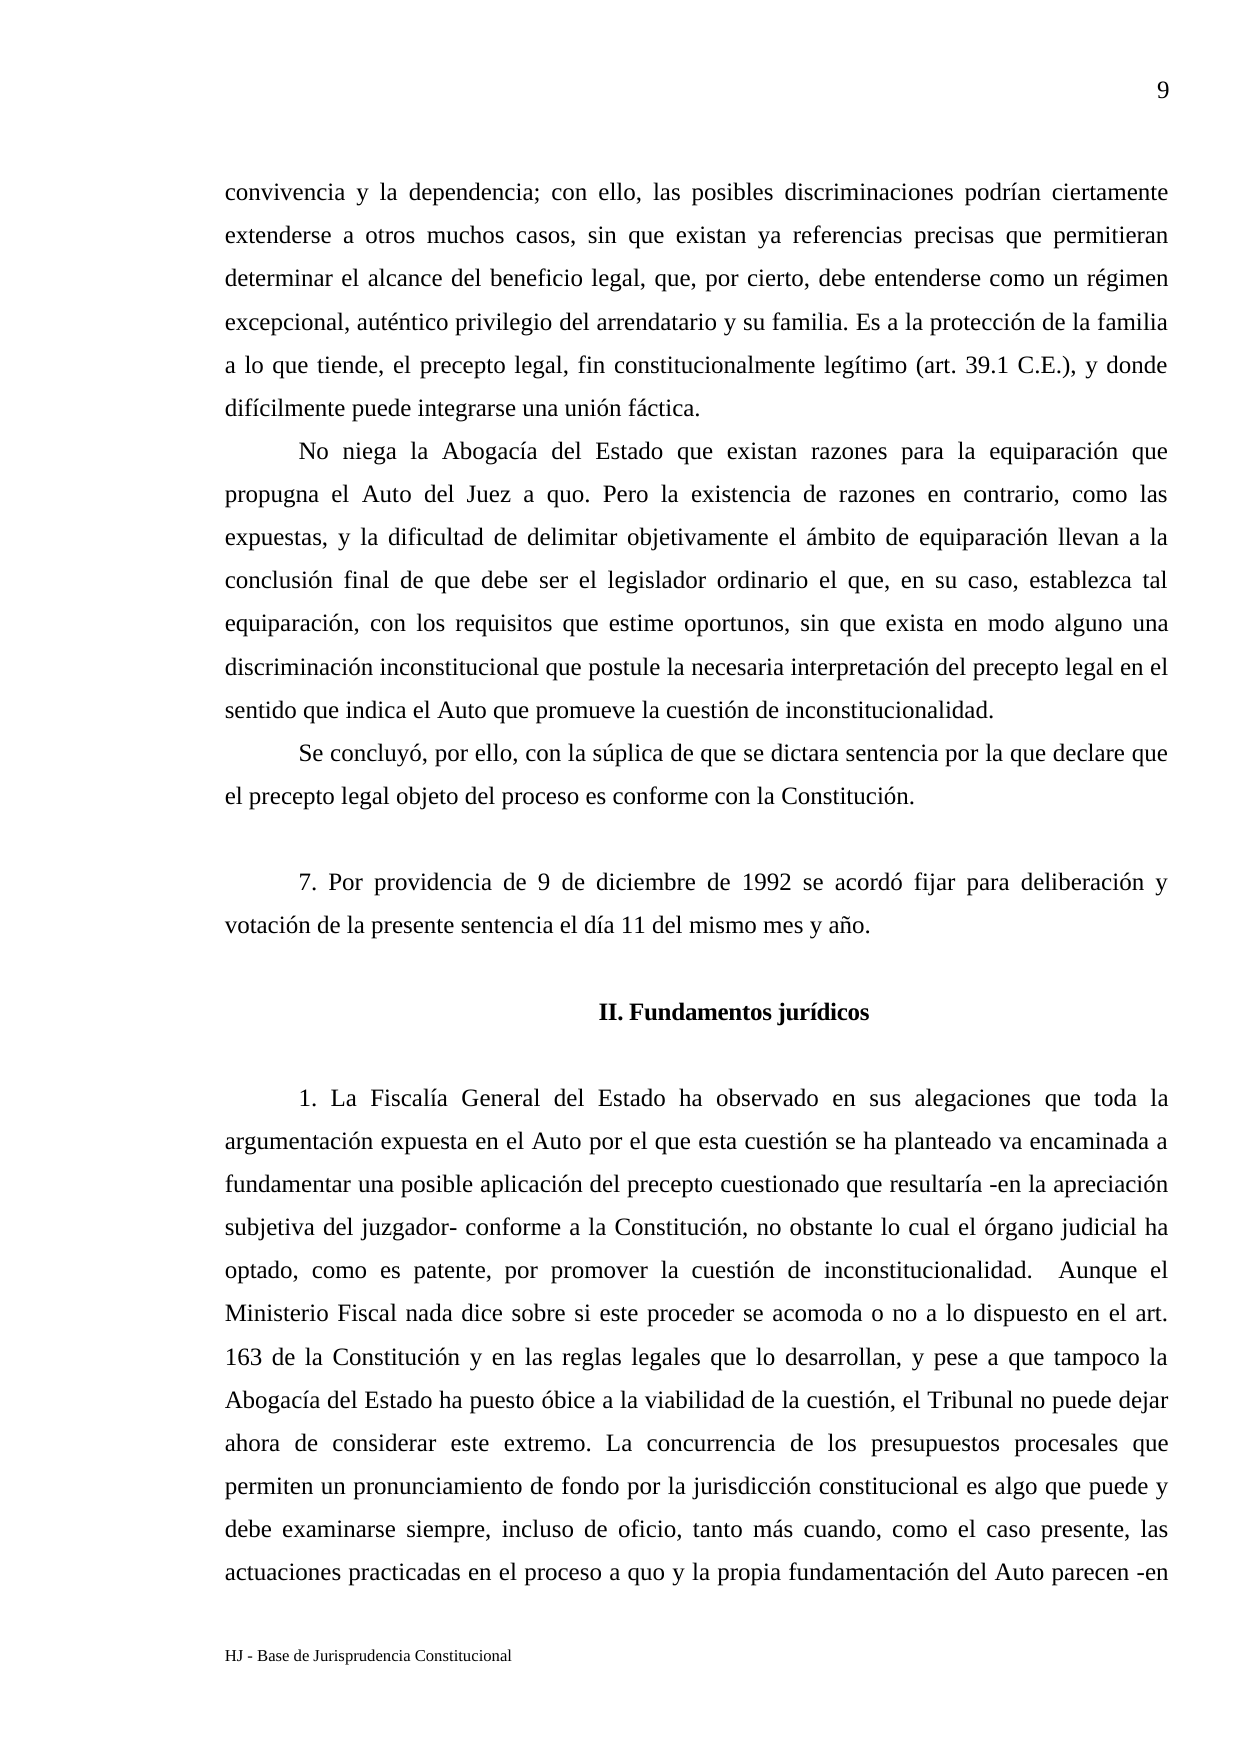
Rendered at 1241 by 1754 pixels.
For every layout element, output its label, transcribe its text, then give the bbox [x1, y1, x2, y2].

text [224, 177, 1169, 422]
text No niega la Abogacía del Estado que existan razones para la equiparación que propugna el Auto del Juez a quo. Pero la existencia de razones en contrario, como las expuestas, y la dificultad de delimitar objetivamente el ámbito de equiparación llevan a la conclusión final de que debe ser el legislador ordinario el que, en su caso, establezca tal equiparación, con los requisitos que estime oportunos, sin que exista en modo alguno una discriminación inconstitucional que postule la necesaria interpretación del precepto legal en el sentido que indica el Auto que promueve la cuestión de inconstitucionalidad. [224, 436, 1169, 723]
subtitle II. Fundamentos jurídicos [224, 997, 1169, 1025]
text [224, 1083, 1169, 1586]
text 7. Por providencia de 9 de diciembre de 1992 se acordó fijar para deliberación y votación de la presente sentencia el día 11 del mismo mes y año. [224, 867, 1169, 939]
text Se concluyó, por ello, con la súplica de que se dictara sentencia por la que declare que el precepto legal objeto del proceso es conforme con la Constitución. [224, 738, 1169, 810]
